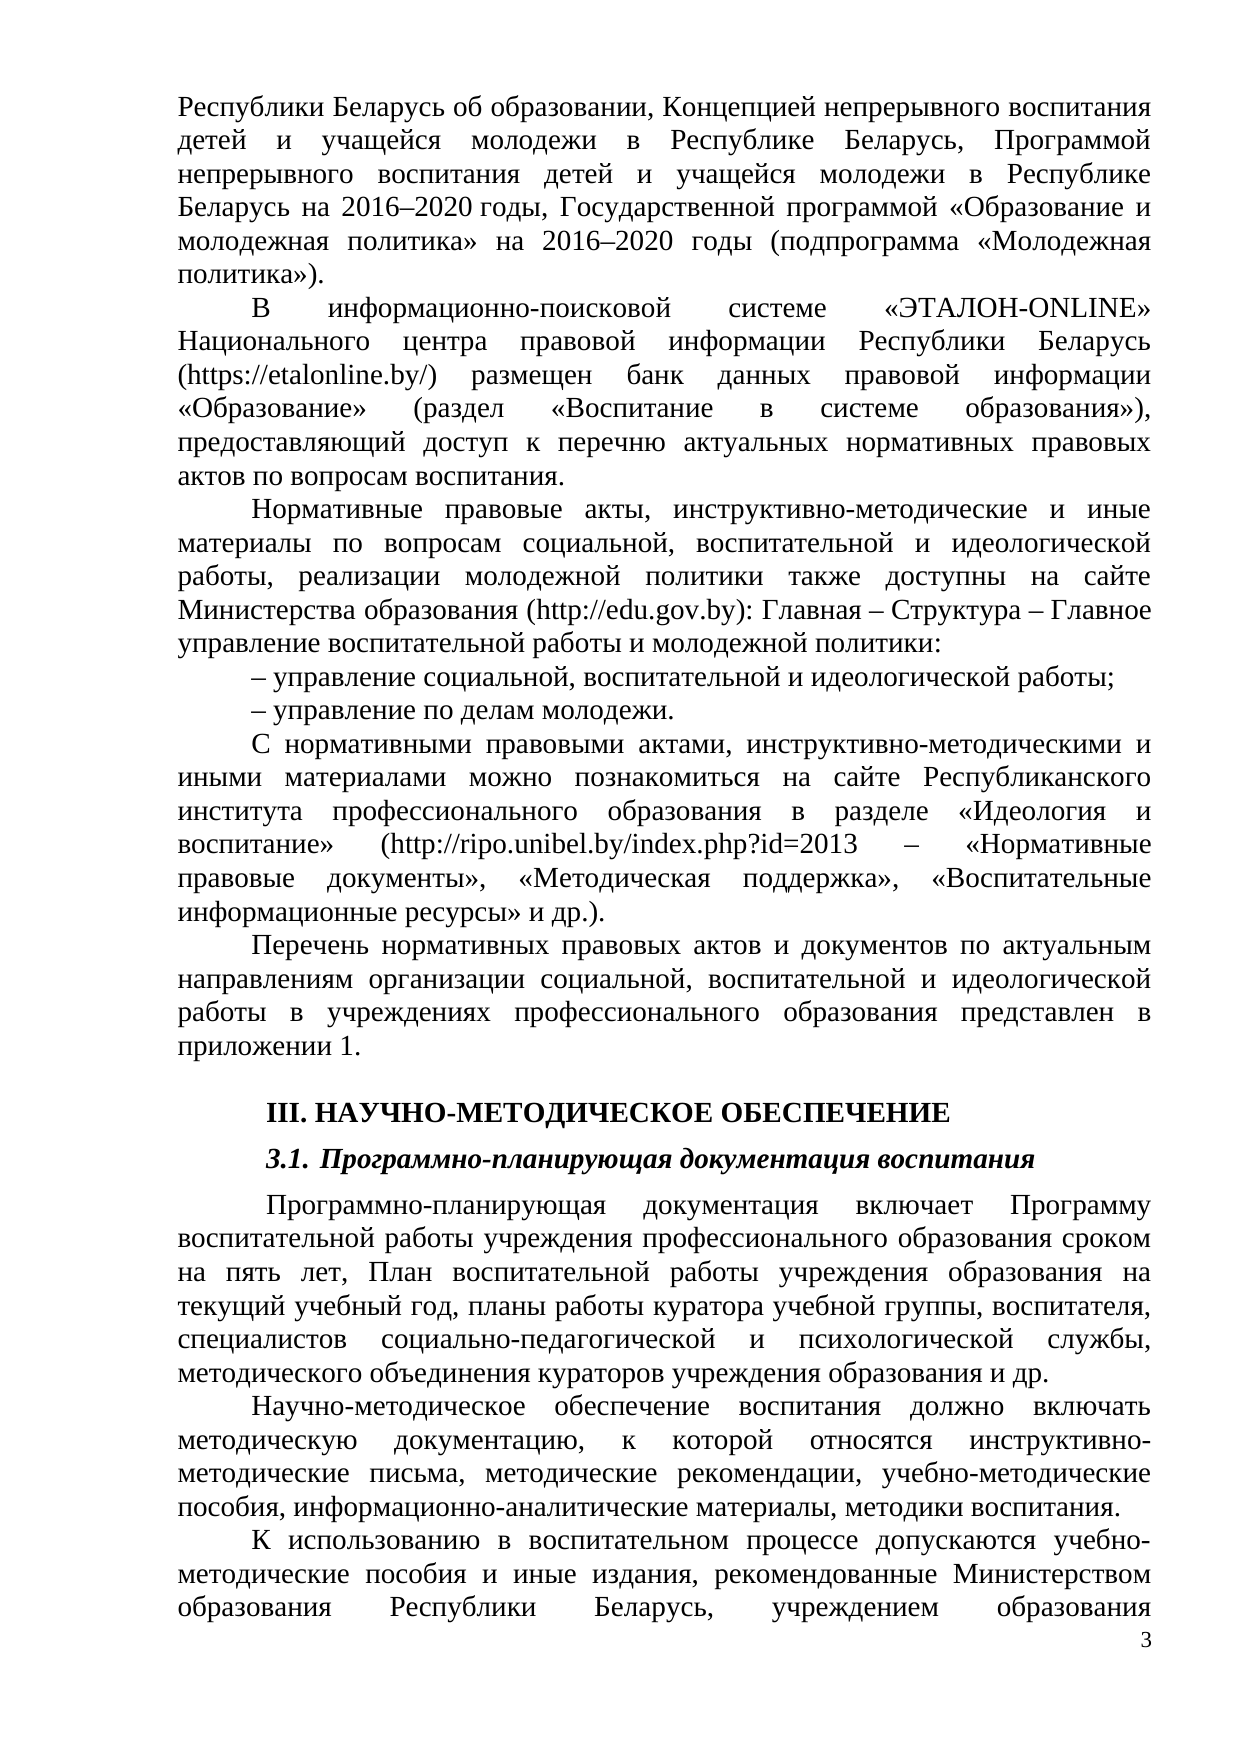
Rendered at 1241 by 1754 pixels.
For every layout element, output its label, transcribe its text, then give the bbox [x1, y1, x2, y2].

text III. НАУЧНО-МЕТОДИЧЕСКОЕ ОБЕСПЕЧЕНИЕ [177, 1095, 1152, 1128]
text Программно-планирующая документация включает Программу воспитательной работы учреждения профессионального образования сроком на пять лет, План воспитательной работы учреждения образования на текущий учебный год, планы работы куратора учебной группы, воспитателя, специалистов социально-педагогической и психологической службы, методического объединения кураторов учреждения образования и др. [177, 1187, 1152, 1388]
text – управление социальной, воспитательной и идеологической работы; [177, 659, 1152, 692]
text С нормативными правовыми актами, инструктивно-методическими и иными материалами можно познакомиться на сайте Республиканского института профессионального образования в разделе «Идеология и воспитание» (http://ripo.unibel.by/index.php?id=2013 – «Нормативные правовые документы», «Методическая поддержка», «Воспитательные информационные ресурсы» и др.). [177, 726, 1152, 927]
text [177, 89, 1152, 290]
text Перечень нормативных правовых актов и документов по актуальным направлениям организации социальной, воспитательной и идеологической работы в учреждениях профессионального образования представлен в приложении 1. [177, 927, 1152, 1061]
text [177, 1522, 1152, 1623]
text В информационно-поисковой системе «ЭТАЛОН-ONLINE» Национального центра правовой информации Республики Беларусь (https://etalonline.by/) размещен банк данных правовой информации «Образование» (раздел «Воспитание в системе образования»), предоставляющий доступ к перечню актуальных нормативных правовых актов по вопросам воспитания. [177, 290, 1152, 491]
list – управление по делам молодежи. [251, 692, 1152, 726]
text Нормативные правовые акты, инструктивно-методические и иные материалы по вопросам социальной, воспитательной и идеологической работы, реализации молодежной политики также доступны на сайте Министерства образования (http://edu.gov.by): Главная – Структура – Главное управление воспитательной работы и молодежной политики: [177, 491, 1152, 659]
text Научно-методическое обеспечение воспитания должно включать методическую документацию, к которой относятся инструктивно-методические письма, методические рекомендации, учебно-методические пособия, информационно-аналитические материалы, методики воспитания. [177, 1388, 1152, 1522]
text 3.1. Программно-планирующая документация воспитания [177, 1141, 1152, 1174]
